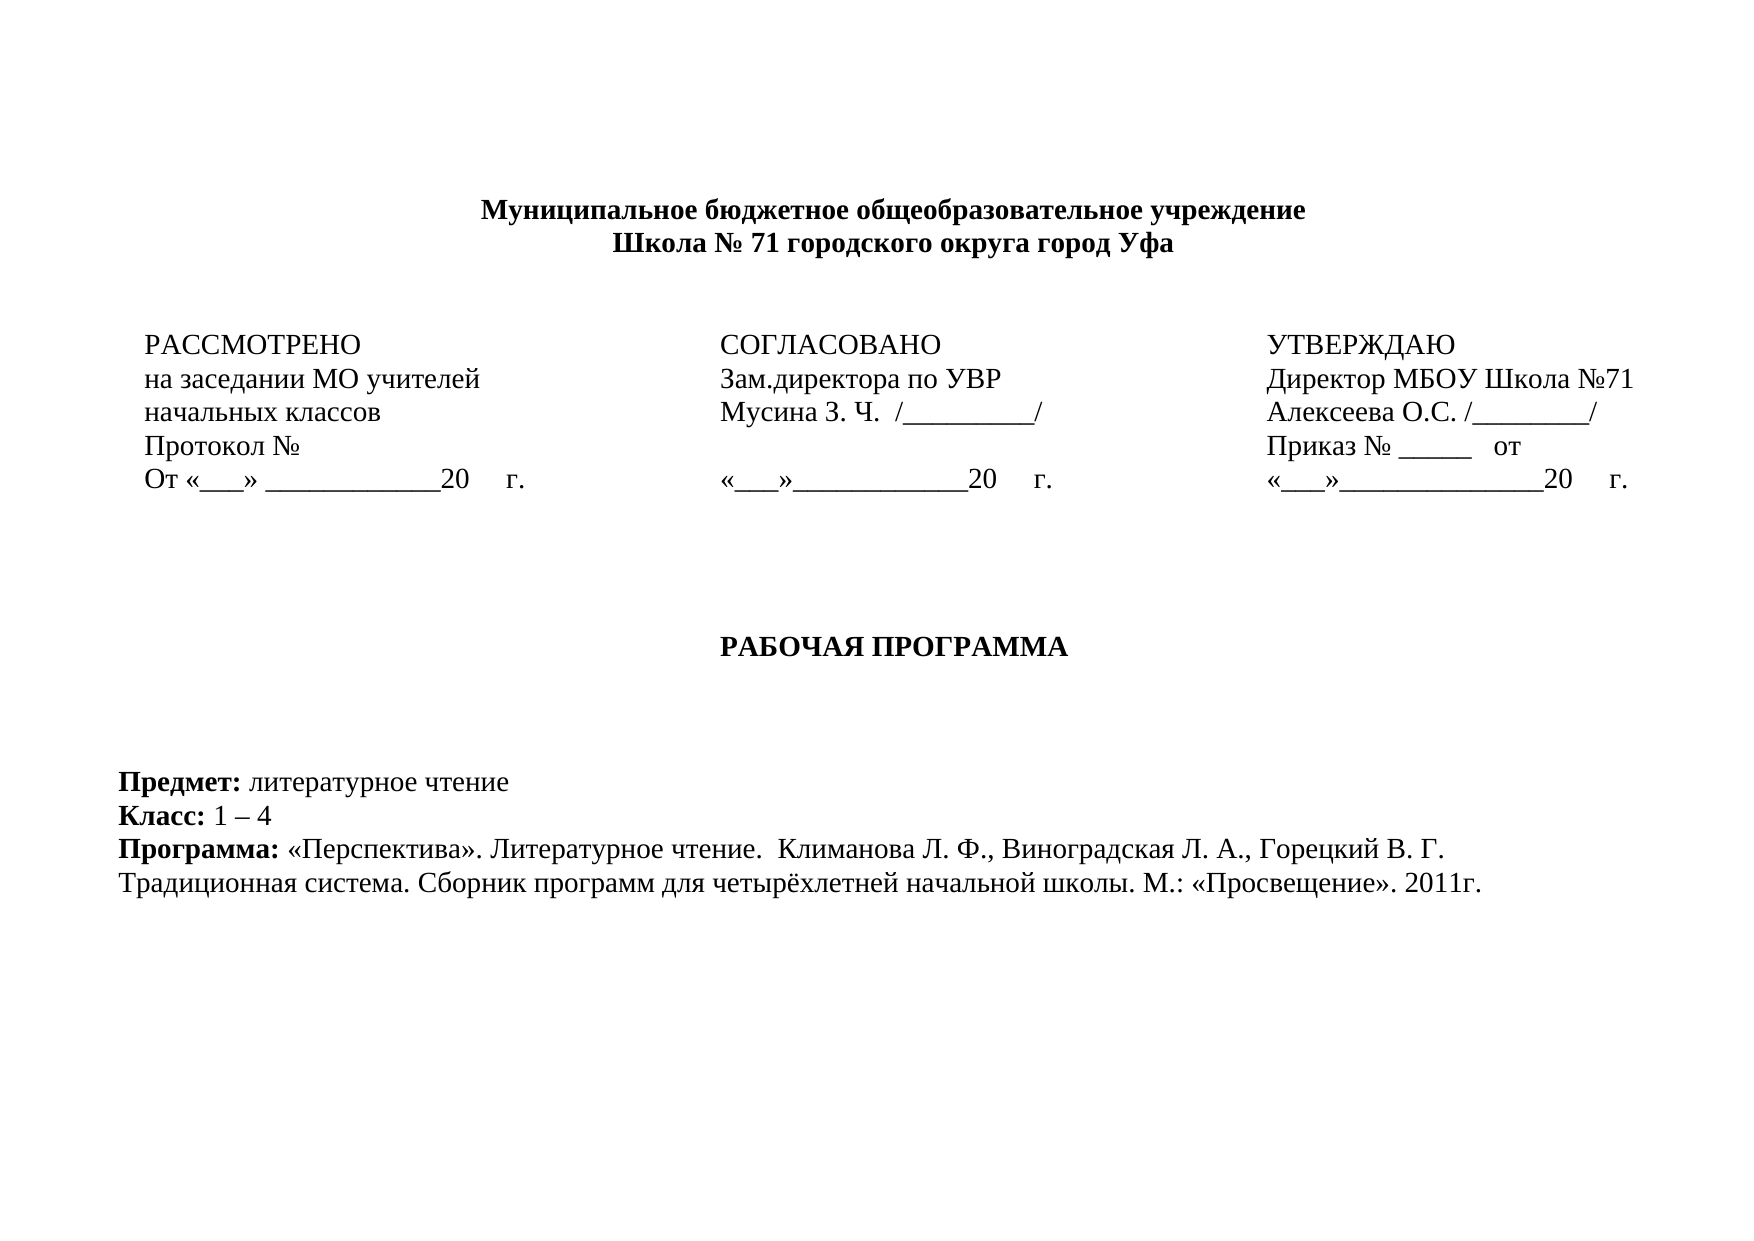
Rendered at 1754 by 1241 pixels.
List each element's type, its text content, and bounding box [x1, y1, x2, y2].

text Предмет: литературное чтение [118, 764, 1668, 798]
text Школа № 71 городского округа город Уфа [118, 226, 1668, 259]
text Класс: 1 – 4 [118, 798, 1668, 831]
text Традиционная система. Сборник программ для четырёхлетней начальной школы. М.: «Просвещение». 2011г. [118, 865, 1668, 898]
text Муниципальное бюджетное общеобразовательное учреждение [118, 192, 1668, 226]
table_header СОГЛАСОВАНО Зам.директора по УВР Мусина З. Ч. /_________/ «___»____________20 г. РАБОЧАЯ ПРОГРАММА [709, 260, 1255, 663]
text Программа: «Перспектива». Литературное чтение. Климанова Л. Ф., Виноградская Л. А., Горецкий В. Г. [118, 831, 1668, 865]
table_header РАССМОТРЕНО на заседании МО учителей начальных классов Протокол № От «___» ____________20 г. [133, 260, 708, 663]
table_header УТВЕРЖДАЮ Директор МБОУ Школа №71 Алексеева О.С. /________/ Приказ № _____ от «___»______________20 г. [1256, 260, 1753, 663]
